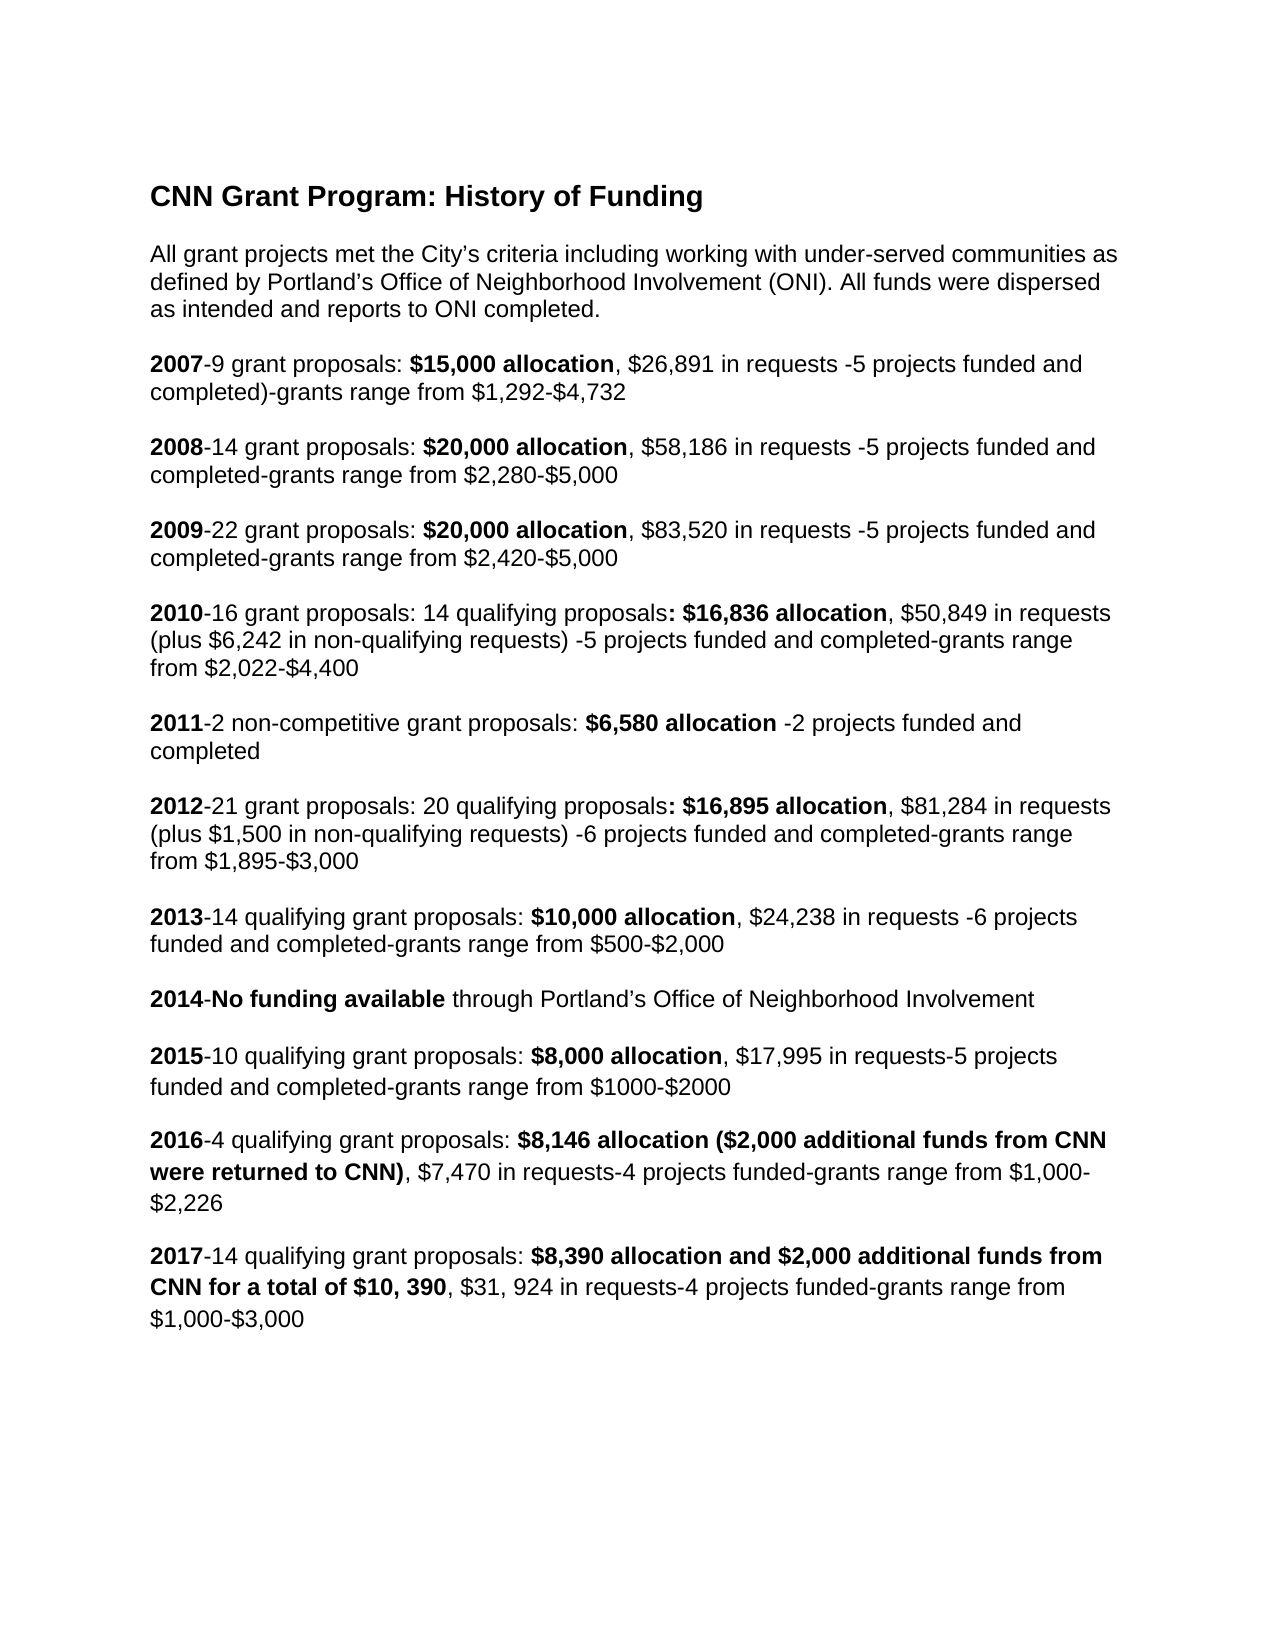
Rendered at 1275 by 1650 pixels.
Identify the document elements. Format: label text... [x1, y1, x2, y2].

text All grant projects met the City’s criteria including working with under-served communities as defined by Portland’s Office of Neighborhood Involvement (ONI). All funds were dispersed as intended and reports to ONI completed. [150, 240, 1125, 323]
text 2007-9 grant proposals: $15,000 allocation, $26,891 in requests -5 projects funded and completed)-grants range from $1,292-$4,732 [150, 350, 1125, 406]
text 2017-14 qualifying grant proposals: $8,390 allocation and $2,000 additional funds from CNN for a total of $10, 390, $31, 924 in requests-4 projects funded-grants range from $1,000-$3,000 [150, 1242, 1125, 1332]
text 2013-14 qualifying grant proposals: $10,000 allocation, $24,238 in requests -6 projects funded and completed-grants range from $500-$2,000 [150, 902, 1125, 958]
text 2009-22 grant proposals: $20,000 allocation, $83,520 in requests -5 projects funded and completed-grants range from $2,420-$5,000 [150, 516, 1125, 571]
text CNN Grant Program: History of Funding [150, 179, 1125, 212]
text 2014-No funding available through Portland’s Office of Neighborhood Involvement [150, 985, 1125, 1013]
text 2016-4 qualifying grant proposals: $8,146 allocation ($2,000 additional funds from CNN were returned to CNN), $7,470 in requests-4 projects funded-grants range from $1,000-$2,226 [150, 1126, 1125, 1217]
text 2011-2 non-competitive grant proposals: $6,580 allocation -2 projects funded and completed [150, 709, 1125, 764]
text 2010-16 grant proposals: 14 qualifying proposals: $16,836 allocation, $50,849 in requests (plus $6,242 in non-qualifying requests) -5 projects funded and completed-grants range from $2,022-$4,400 [150, 599, 1125, 682]
text 2012-21 grant proposals: 20 qualifying proposals: $16,895 allocation, $81,284 in requests (plus $1,500 in non-qualifying requests) -6 projects funded and completed-grants range from $1,895-$3,000 [150, 792, 1125, 875]
text 2008-14 grant proposals: $20,000 allocation, $58,186 in requests -5 projects funded and completed-grants range from $2,280-$5,000 [150, 433, 1125, 488]
text 2015-10 qualifying grant proposals: $8,000 allocation, $17,995 in requests-5 projects funded and completed-grants range from $1000-$2000 [150, 1042, 1125, 1101]
